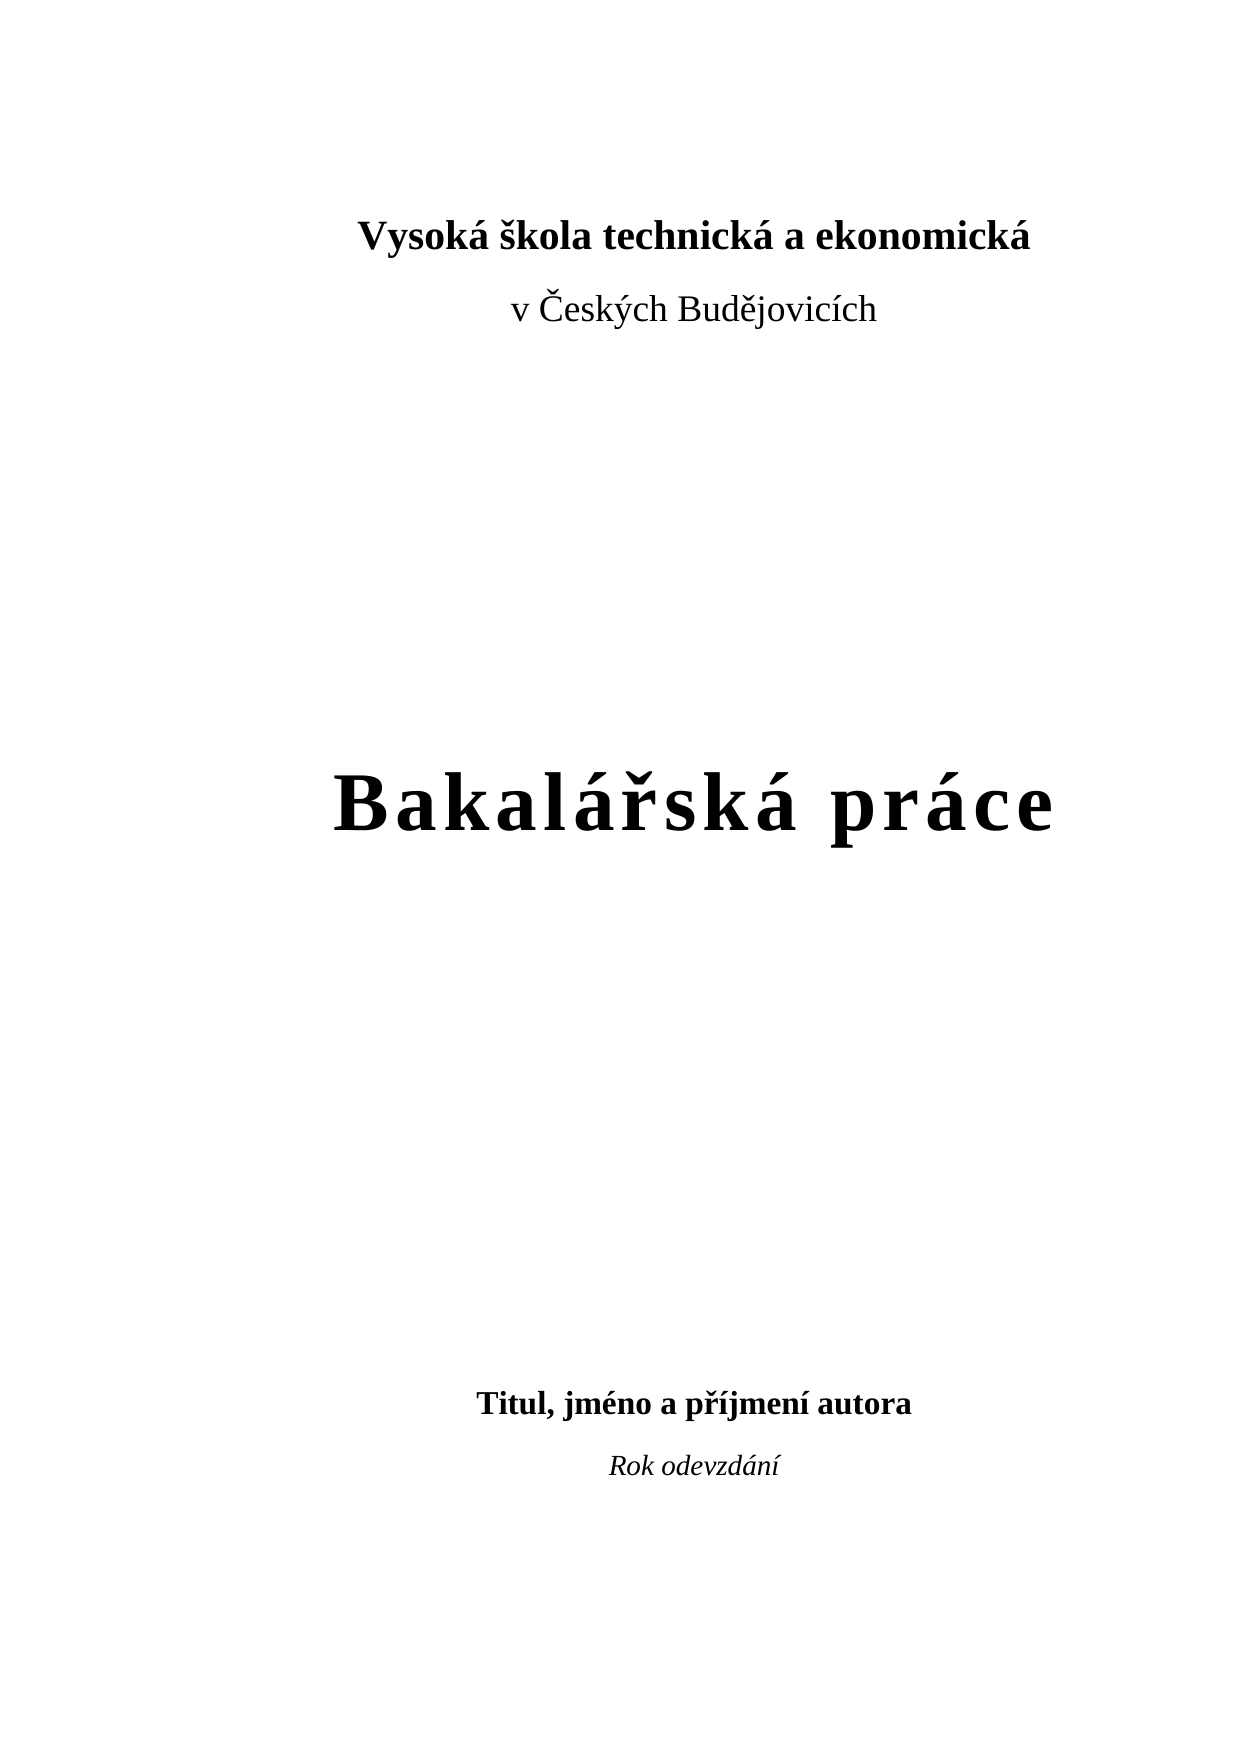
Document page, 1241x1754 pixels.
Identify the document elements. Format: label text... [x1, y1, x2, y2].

text Titul, jméno a příjmení autora [207, 1383, 1181, 1422]
text Bakalářská práce [207, 752, 1181, 848]
text Rok odevzdání [207, 1448, 1181, 1482]
text Vysoká škola technická a ekonomická [207, 210, 1181, 258]
text v Českých Budějovicích [207, 286, 1181, 329]
